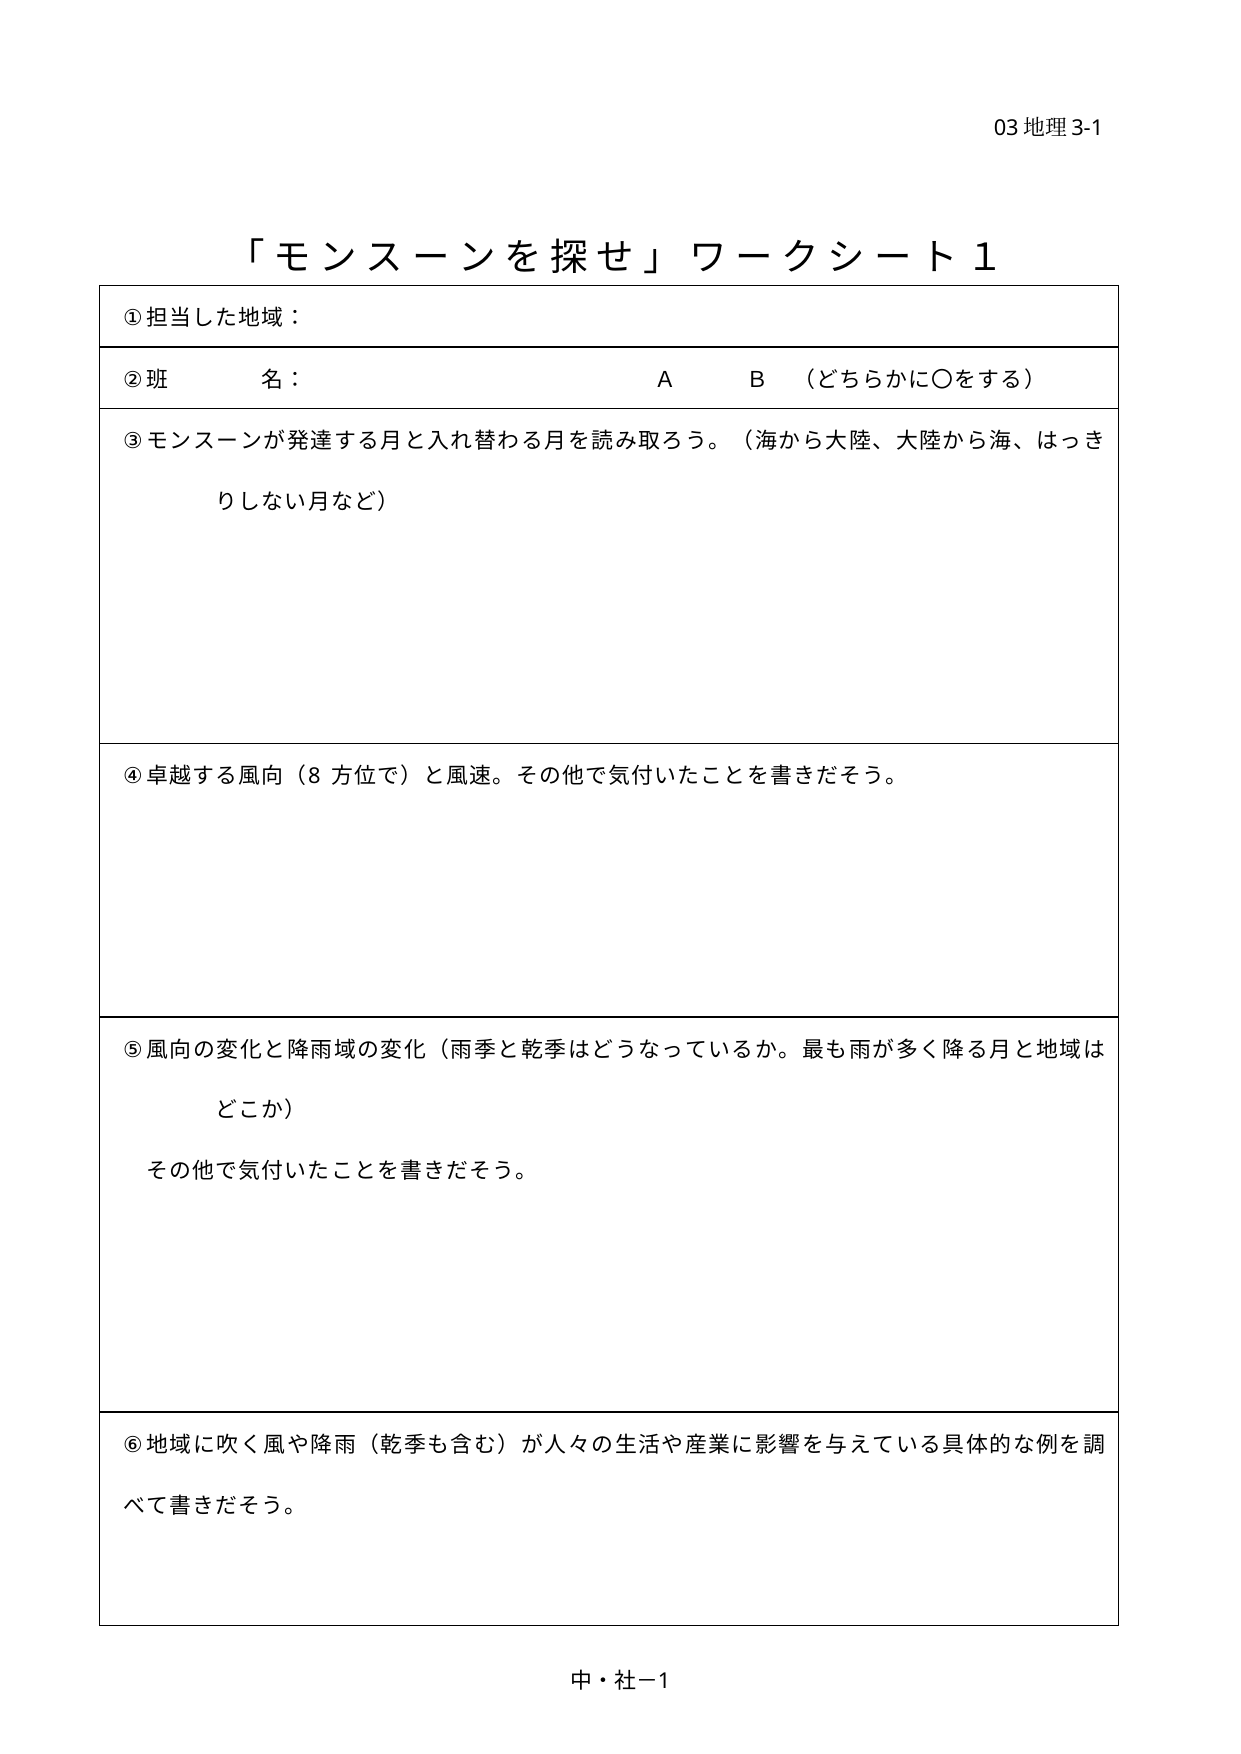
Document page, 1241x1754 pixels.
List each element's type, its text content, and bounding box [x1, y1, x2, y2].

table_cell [100, 1413, 1118, 1625]
table_cell ②班 名： Ａ Ｂ （どちらかに〇をする） [100, 348, 1118, 408]
text 「モンスーンを探せ」ワークシート１ [100, 224, 1140, 285]
table_header ①担当した地域： [100, 286, 1118, 346]
table_cell ④卓越する風向（8方位で）と風速。その他で気付いたことを書きだそう。 [100, 744, 1118, 1016]
table_cell ③モンスーンが発達する月と入れ替わる月を読み取ろう。（海から大陸、大陸から海、はっきりしない月など） [100, 409, 1118, 742]
table_cell ⑤風向の変化と降雨域の変化（雨季と乾季はどうなっているか。最も雨が多く降る月と地域はどこか） その他で気付いたことを書きだそう。 [100, 1018, 1118, 1411]
